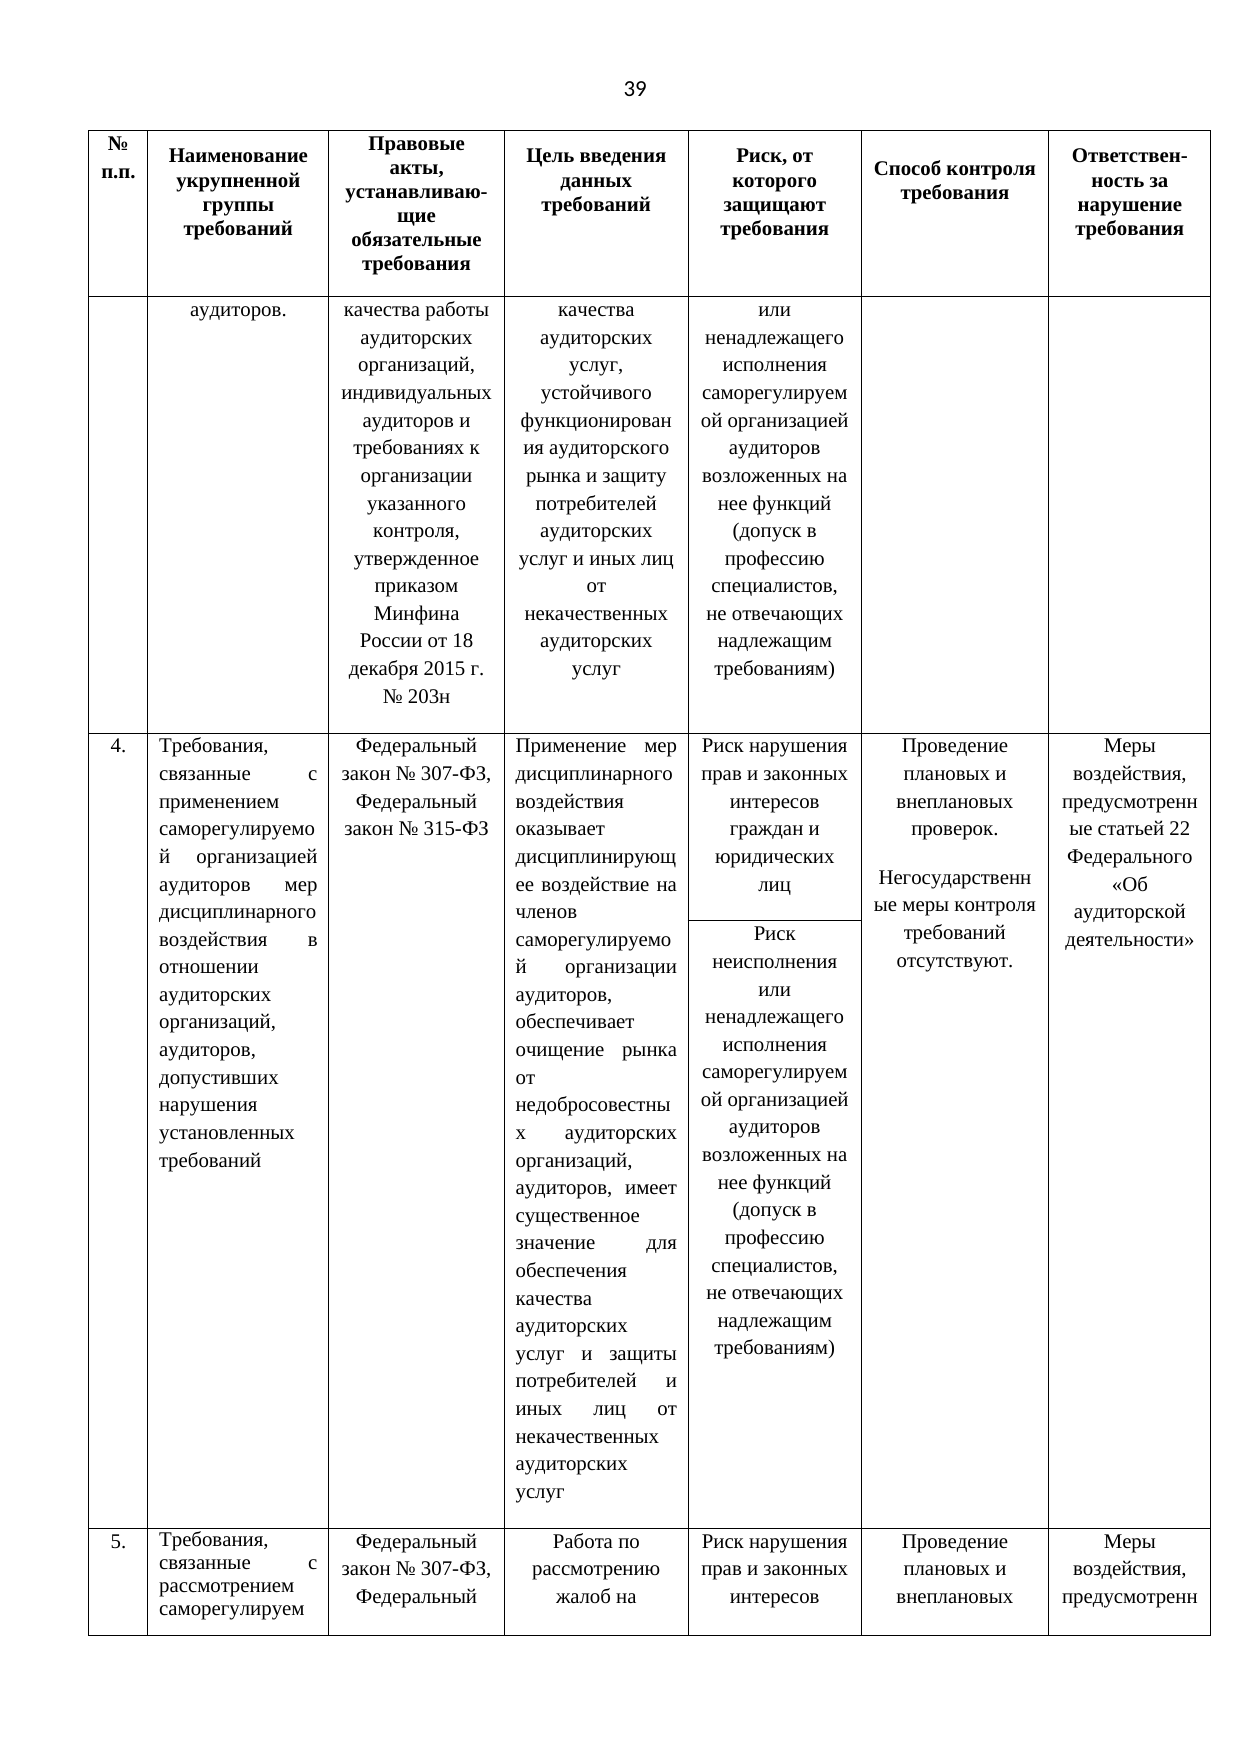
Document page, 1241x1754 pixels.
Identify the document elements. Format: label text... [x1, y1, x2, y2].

table_cell Риск нарушения прав и законных интересов граждан и юридических лиц [689, 1529, 861, 1635]
table_header Наименование укрупненной группы требований [148, 131, 328, 296]
table_cell Риск нарушения прав и законных интересов граждан и юридических лиц [689, 734, 861, 920]
table_header Правовые акты, устанавливаю-щие обязательные требования [329, 131, 504, 296]
table_cell Меры воздействия, предусмотренные статьей 22 Федерального «Об аудиторской деятельности» [1049, 734, 1210, 1527]
table_cell Проведение плановых и внеплановых проверок. Негосударственные меры контроля требований отсутствуют. [862, 734, 1048, 1527]
table_cell Требования, связанные с рассмотрением саморегулируемыми организациями аудиторов жалоб на действия (бездействие) аудиторских организаций, аудиторов [148, 1529, 328, 1635]
table_cell Меры воздействия, предусмотренные статьей 22 Федерального «Об аудиторской деятельности» [1049, 1529, 1210, 1635]
table_cell Федеральный закон № 307-ФЗ, Федеральный закон № 315-ФЗ [329, 734, 504, 1527]
table_header № п.п. [89, 131, 147, 296]
table_header Риск, от которого защищают требования [689, 131, 861, 296]
table_header Ответствен-ность за нарушение требования [1049, 131, 1210, 296]
table_cell 4. [89, 734, 147, 1527]
table_cell Требования, связанные с применением саморегулируемой организацией аудиторов мер дисциплинарного воздействия в отношении аудиторских организаций, аудиторов, допустивших нарушения установленных требований [148, 734, 328, 1527]
table_header Способ контроля требования [862, 131, 1048, 296]
table_cell Проведение плановых и внеплановых проверок. Негосударственные меры контроля требований отсутствуют. [862, 1529, 1048, 1635]
table_header Цель введения данных требований [505, 131, 688, 296]
table_cell Федеральный закон № 307-ФЗ, Федеральный закон № 315-ФЗ [329, 1529, 504, 1635]
table_cell Применение мер дисциплинарного воздействия оказывает дисциплинирующее воздействие на членов саморегулируемой организации аудиторов, обеспечивает очищение рынка от недобросовестных аудиторских организаций, аудиторов, имеет существенное значение для обеспечения качества аудиторских услуг и защиты потребителей и иных лиц от некачественных аудиторских услуг [505, 734, 688, 1527]
table_cell 5. [89, 1529, 147, 1635]
